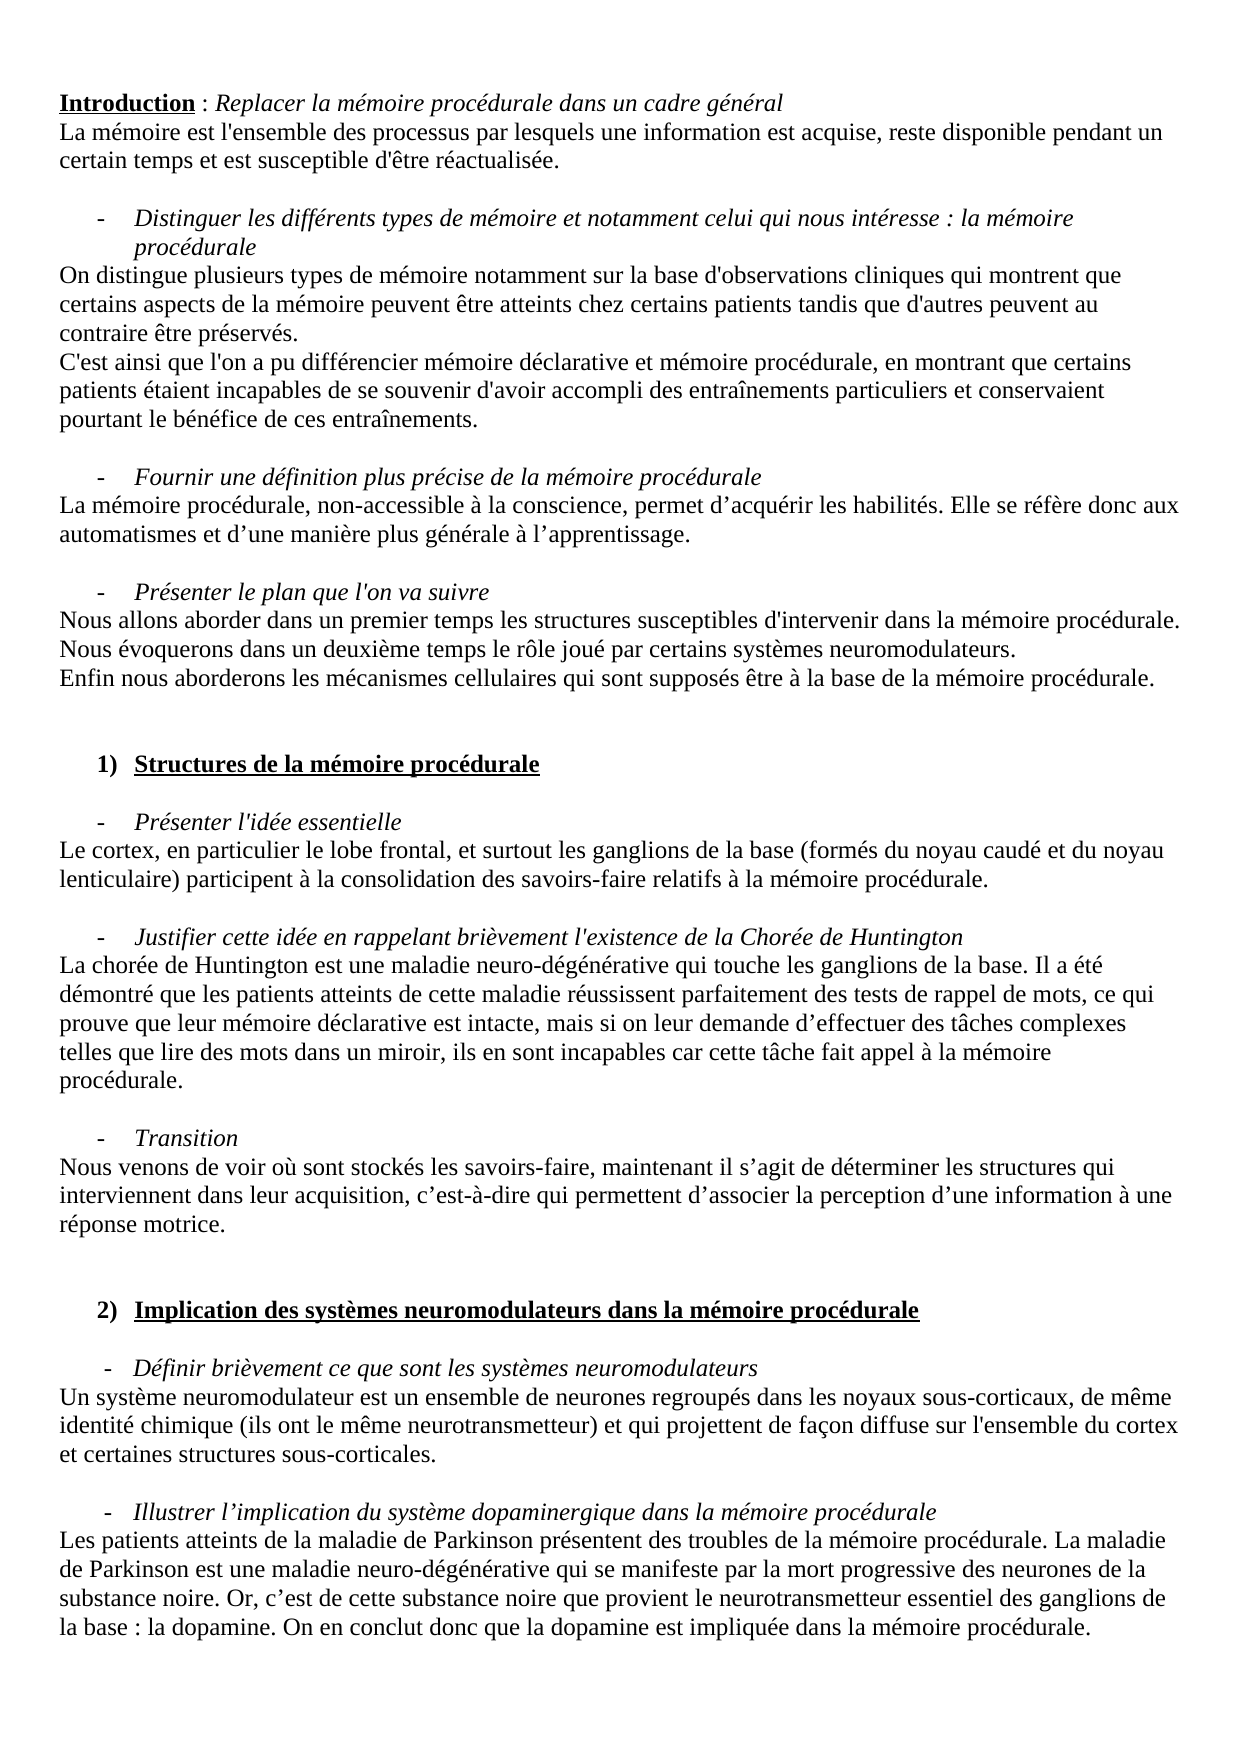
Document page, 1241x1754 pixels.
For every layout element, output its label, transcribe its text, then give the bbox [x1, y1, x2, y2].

list Distinguer les différents types de mémoire et notamment celui qui nous intéresse : la mémoire procédurale [97, 203, 1181, 260]
text Un système neuromodulateur est un ensemble de neurones regroupés dans les noyaux sous-corticaux, de même identité chimique (ils ont le même neurotransmetteur) et qui projettent de façon diffuse sur l'ensemble du cortex et certaines structures sous-corticales. [59, 1382, 1181, 1468]
subtitle La chorée de Huntington est une maladie neuro-dégénérative qui touche les ganglions de la base. Il a été démontré que les patients atteints de cette maladie réussissent parfaitement des tests de rappel de mots, ce qui prouve que leur mémoire déclarative est intacte, mais si on leur demande d’effectuer des tâches complexes telles que lire des mots dans un miroir, ils en sont incapables car cette tâche fait appel à la mémoire procédurale. [59, 950, 1181, 1094]
list Implication des systèmes neuromodulateurs dans la mémoire procédurale [97, 1295, 1181, 1324]
list Transition [97, 1123, 1181, 1152]
list Présenter le plan que l'on va suivre [97, 577, 1181, 605]
text Nous évoquerons dans un deuxième temps le rôle joué par certains systèmes neuromodulateurs. [59, 634, 1181, 663]
text Nous venons de voir où sont stockés les savoirs-faire, maintenant il s’agit de déterminer les structures qui interviennent dans leur acquisition, c’est-à-dire qui permettent d’associer la perception d’une information à une réponse motrice. [59, 1152, 1181, 1238]
text Le cortex, en particulier le lobe frontal, et surtout les ganglions de la base (formés du noyau caudé et du noyau lenticulaire) participent à la consolidation des savoirs-faire relatifs à la mémoire procédurale. [59, 835, 1181, 893]
list Illustrer l’implication du système dopaminergique dans la mémoire procédurale [103, 1497, 1181, 1525]
list Fournir une définition plus précise de la mémoire procédurale [97, 462, 1181, 490]
text C'est ainsi que l'on a pu différencier mémoire déclarative et mémoire procédurale, en montrant que certains patients étaient incapables de se souvenir d'avoir accompli des entraînements particuliers et conservaient pourtant le bénéfice de ces entraînements. [59, 347, 1181, 433]
text Enfin nous aborderons les mécanismes cellulaires qui sont supposés être à la base de la mémoire procédurale. [59, 663, 1181, 692]
list Structures de la mémoire procédurale [97, 749, 1181, 778]
text La mémoire procédurale, non-accessible à la conscience, permet d’acquérir les habilités. Elle se réfère donc aux automatismes et d’une manière plus générale à l’apprentissage. [59, 490, 1181, 548]
list Présenter l'idée essentielle [97, 807, 1181, 835]
text Nous allons aborder dans un premier temps les structures susceptibles d'intervenir dans la mémoire procédurale. [59, 605, 1181, 634]
list Définir brièvement ce que sont les systèmes neuromodulateurs [103, 1353, 1181, 1382]
text Introduction : Replacer la mémoire procédurale dans un cadre général [59, 88, 1181, 117]
list Justifier cette idée en rappelant brièvement l'existence de la Chorée de Huntington [97, 922, 1181, 950]
text On distingue plusieurs types de mémoire notamment sur la base d'observations cliniques qui montrent que certains aspects de la mémoire peuvent être atteints chez certains patients tandis que d'autres peuvent au contraire être préservés. [59, 260, 1181, 347]
text Les patients atteints de la maladie de Parkinson présentent des troubles de la mémoire procédurale. La maladie de Parkinson est une maladie neuro-dégénérative qui se manifeste par la mort progressive des neurones de la substance noire. Or, c’est de cette substance noire que provient le neurotransmetteur essentiel des ganglions de la base : la dopamine. On en conclut donc que la dopamine est impliquée dans la mémoire procédurale. [59, 1525, 1181, 1640]
text La mémoire est l'ensemble des processus par lesquels une information est acquise, reste disponible pendant un certain temps et est susceptible d'être réactualisée. [59, 117, 1181, 174]
